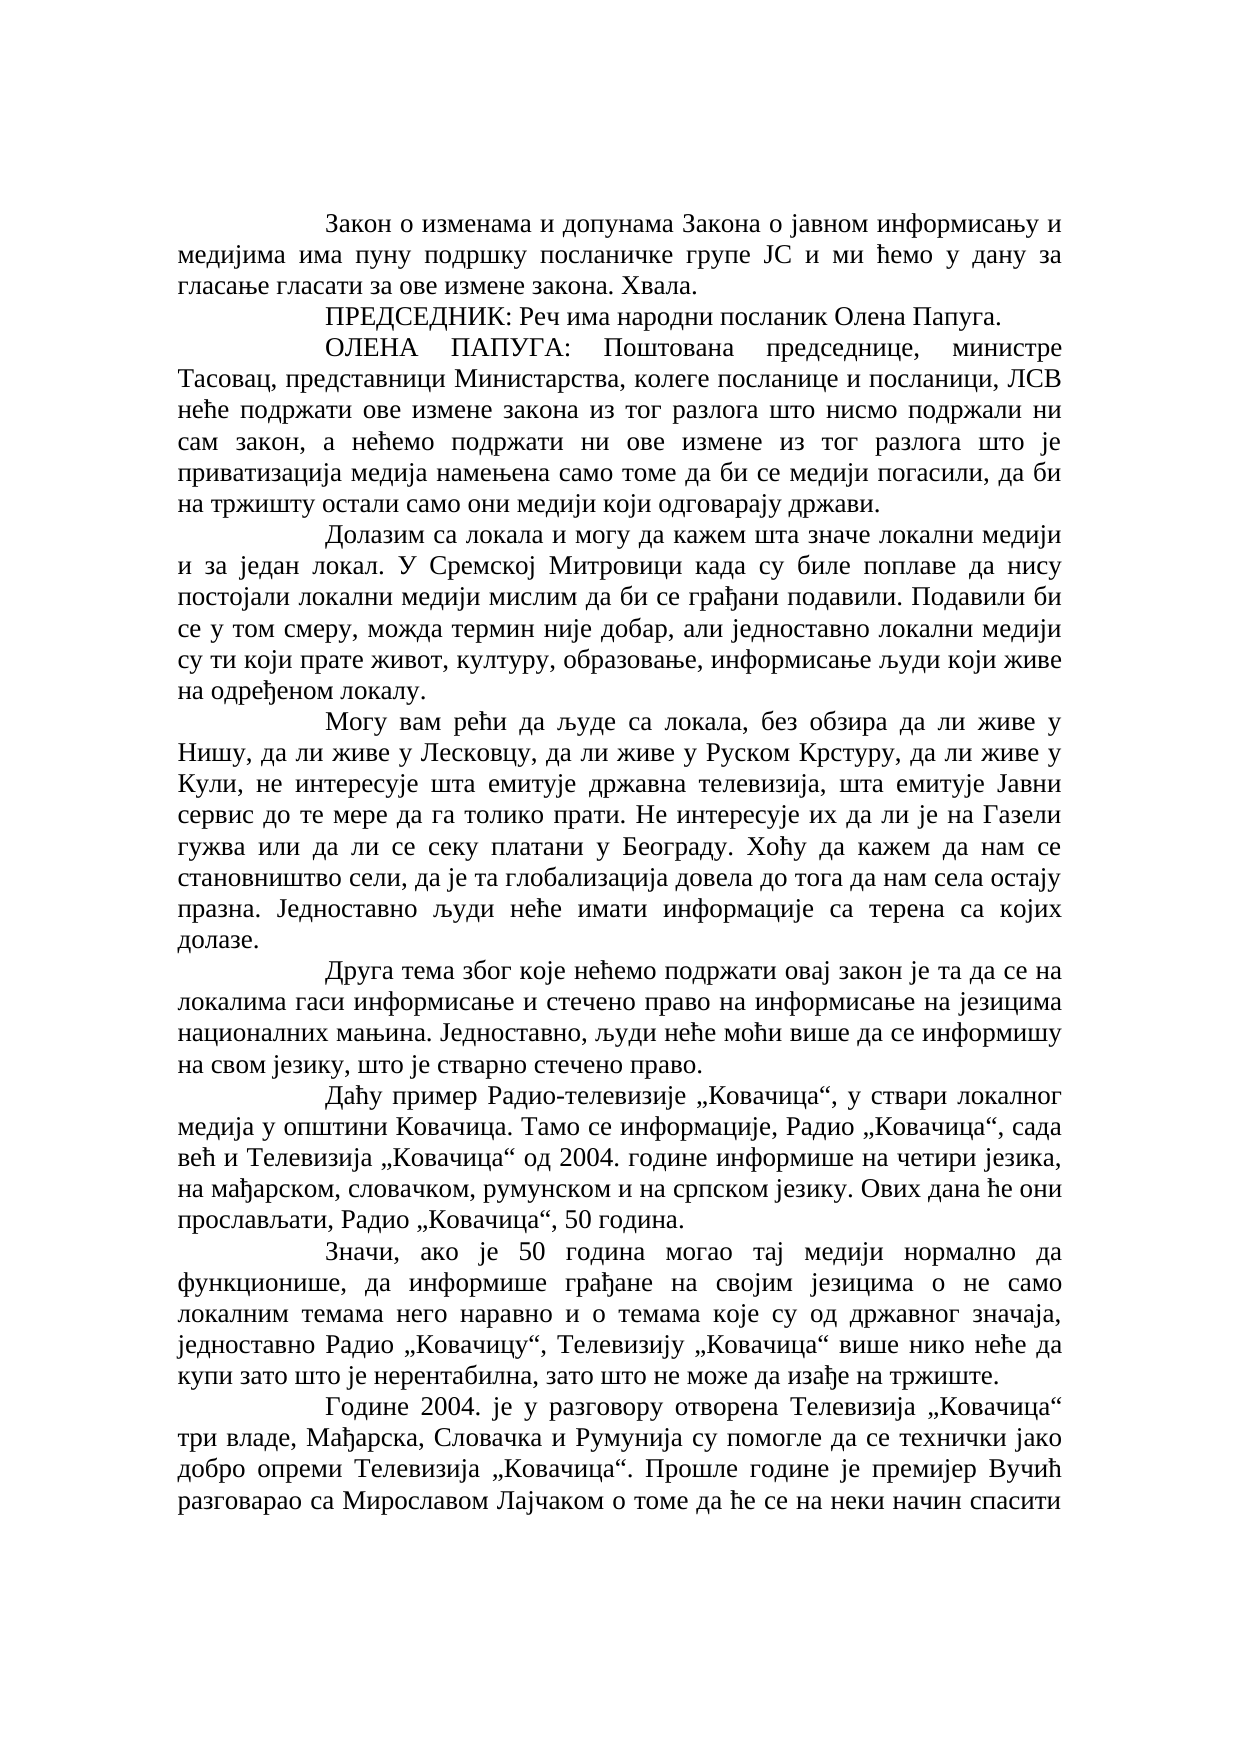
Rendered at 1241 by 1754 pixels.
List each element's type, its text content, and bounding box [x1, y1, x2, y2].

text Даћу пример Радио-телевизије „Ковачица“, у ствари локалног медија у општини Ковачица. Тамо се информације, Радио „Ковачица“, сада већ и Телевизија „Ковачица“ од 2004. године информише на четири језика, на мађарском, словачком, румунском и на српском језику. Ових дана ће они прослављати, Радио „Ковачица“, 50 година. [177, 1079, 1063, 1234]
text Значи, ако је 50 година могао тај медији нормално да функционише, да информише грађане на својим језицима о не само локалним темама него наравно и о темама које су од државног значаја, једноставно Радио „Ковачицу“, Телевизију „Ковачица“ више нико неће да купи зато што је нерентабилна, зато што не може да изађе на тржиште. [177, 1234, 1063, 1390]
text Могу вам рећи да људе са локала, без обзира да ли живе у Нишу, да ли живе у Лесковцу, да ли живе у Руском Крстуру, да ли живе у Кули, не интересује шта емитује државна телевизија, шта емитује Јавни сервис до те мере да га толико прати. Не интересује их да ли је на Газели гужва или да ли се секу платани у Београду. Хоћу да кажем да нам се становништво сели, да је та глобализација довела до тога да нам села остају празна. Једноставно људи неће имати информације са терена са којих долазе. [177, 705, 1063, 954]
text Закон о изменама и допунама Закона о јавном информисању и медијима има пуну подршку посланичке групе ЈС и ми ћемо у дану за гласање гласати за ове измене закона. Хвала. [177, 207, 1063, 300]
text ПРЕДСЕДНИК: Реч има народни посланик Олена Папуга. [177, 300, 1063, 331]
text Долазим са локала и могу да кажем шта значе локални медији и за један локал. У Сремској Митровици када су биле поплаве да нису постојали локални медији мислим да би се грађани подавили. Подавили би се у том смеру, можда термин није добар, али једноставно локални медији су ти који прате живот, културу, образовање, информисање људи који живе на одређеном локалу. [177, 518, 1063, 705]
text Друга тема због које нећемо подржати овај закон је та да се на локалима гаси информисање и стечено право на информисање на језицима националних мањина. Једноставно, људи неће моћи више да се информишу на свом језику, што је стварно стечено право. [177, 954, 1063, 1079]
text ОЛЕНА ПАПУГА: Поштована председнице, министре Тасовац, представници Министарства, колеге посланице и посланици, ЛСВ неће подржати ове измене закона из тог разлога што нисмо подржали ни сам закон, а нећемо подржати ни ове измене из тог разлога што је приватизација медија намењена само томе да би се медији погасили, да би на тржишту остали само они медији који одговарају држави. [177, 331, 1063, 518]
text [177, 1390, 1063, 1515]
